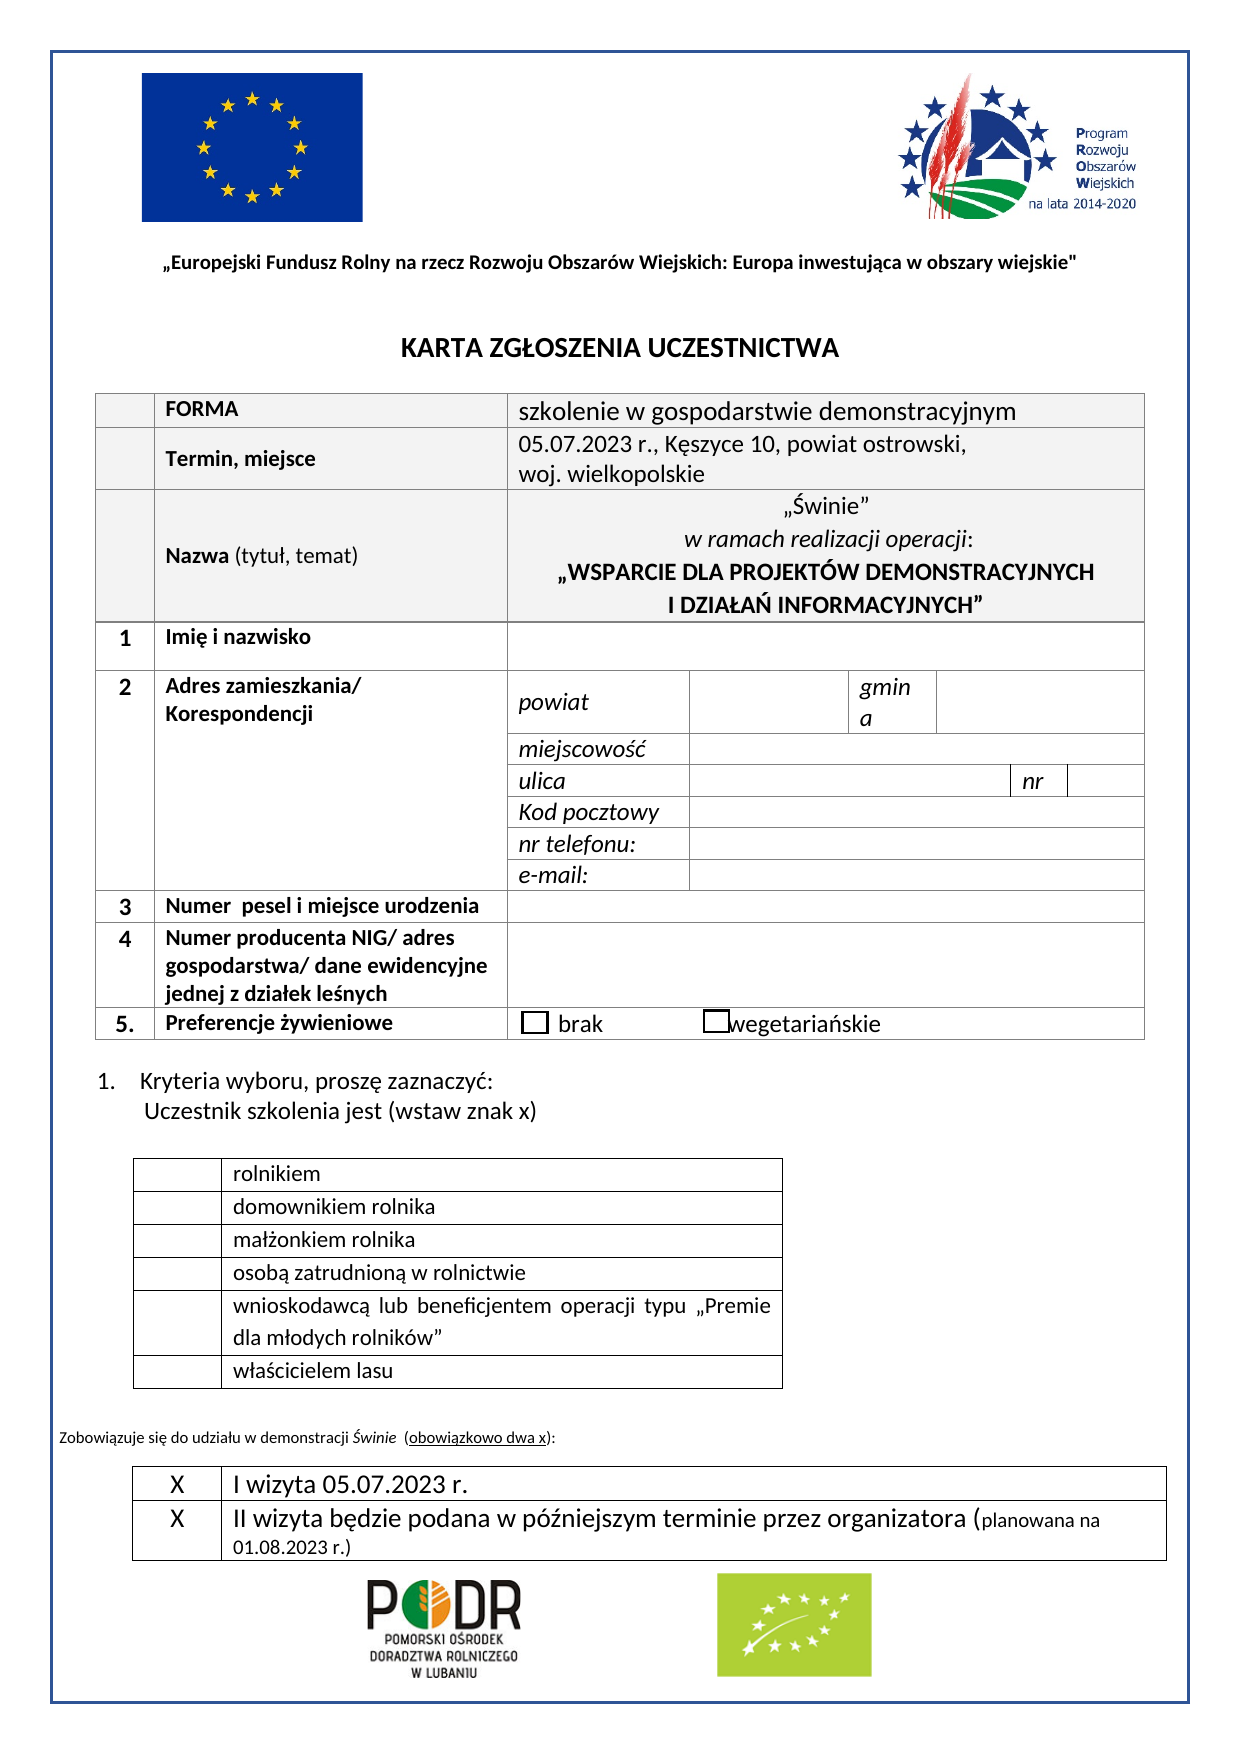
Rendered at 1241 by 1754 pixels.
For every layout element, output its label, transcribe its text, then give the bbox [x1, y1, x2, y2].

table_cell 2 [96, 671, 154, 890]
text Zobowiązuje się do udziału w demonstracji Świnie (obowiązkowo dwa x): [59, 1427, 1181, 1448]
table_cell [134, 1192, 221, 1224]
table_cell osobą zatrudnioną w rolnictwie [222, 1258, 782, 1290]
table_cell [96, 490, 154, 621]
table_header [134, 1159, 221, 1191]
table_header FORMA [155, 394, 507, 427]
table_cell Adres zamieszkania/ Korespondencji [155, 671, 507, 890]
table_cell małżonkiem rolnika [222, 1225, 782, 1257]
table_cell II wizyta będzie podana w późniejszym terminie przez organizatora (planowana na 01.08.2023 r.) [222, 1501, 1166, 1559]
table_cell 5. [96, 1008, 154, 1038]
table_cell [134, 1258, 221, 1290]
table_cell Nazwa (tytuł, temat) [155, 490, 507, 621]
text Uczestnik szkolenia jest (wstaw znak x) [59, 1095, 1181, 1126]
table_cell Preferencje żywieniowe [155, 1008, 507, 1038]
table_header X [133, 1467, 221, 1500]
picture [717, 1572, 873, 1678]
table_cell [690, 765, 1010, 796]
table_cell wnioskodawcą lub beneficjentem operacji typu „Premie dla młodych rolników” [222, 1291, 782, 1355]
table_cell Imię i nazwisko [155, 623, 507, 670]
table_header szkolenie w gospodarstwie demonstracyjnym [508, 394, 1144, 427]
table_header I wizyta 05.07.2023 r. [222, 1467, 1166, 1500]
table_cell [96, 428, 154, 489]
table_cell [1068, 765, 1144, 796]
table_cell miejscowość [508, 734, 689, 764]
picture [887, 73, 1150, 222]
table_cell [937, 671, 1144, 732]
table_cell [690, 797, 1144, 827]
table_cell [134, 1356, 221, 1388]
table_cell [690, 860, 1144, 890]
table_cell nr [1011, 765, 1067, 796]
table_header rolnikiem [222, 1159, 782, 1191]
table_cell [508, 923, 1144, 1007]
table_cell 4 [96, 923, 154, 1007]
text „Europejski Fundusz Rolny na rzecz Rozwoju Obszarów Wiejskich: Europa inwestująca w obszary wiejskie" [59, 249, 1181, 275]
list Kryteria wyboru, proszę zaznaczyć: [97, 1065, 1181, 1095]
table_cell [508, 623, 1144, 670]
picture [367, 1580, 521, 1678]
table_cell [690, 828, 1144, 859]
table_cell [508, 891, 1144, 922]
table_cell brak wegetariańskie [508, 1008, 1144, 1038]
table_cell Termin, miejsce [155, 428, 507, 489]
table_header [96, 394, 154, 427]
table_cell 1 [96, 623, 154, 670]
table_cell [690, 671, 848, 732]
table_cell powiat [508, 671, 689, 732]
picture [141, 73, 363, 222]
table_cell domownikiem rolnika [222, 1192, 782, 1224]
table_cell [134, 1291, 221, 1355]
table_cell właścicielem lasu [222, 1356, 782, 1388]
table_cell Kod pocztowy [508, 797, 689, 827]
table_cell ulica [508, 765, 689, 796]
table_cell gmina [849, 671, 936, 732]
table_cell 3 [96, 891, 154, 922]
table_cell [690, 734, 1144, 764]
table_cell 05.07.2023 r., Kęszyce 10, powiat ostrowski, woj. wielkopolskie [508, 428, 1144, 489]
table_cell [134, 1225, 221, 1257]
table_cell nr telefonu: [508, 828, 689, 859]
text KARTA ZGŁOSZENIA UCZESTNICTWA [59, 329, 1181, 365]
table_cell Numer pesel i miejsce urodzenia [155, 891, 507, 922]
table_cell e-mail: [508, 860, 689, 890]
table_cell X [133, 1501, 221, 1559]
table_cell „Świnie” w ramach realizacji operacji: „WSPARCIE DLA PROJEKTÓW DEMONSTRACYJNYCH I DZIAŁAŃ INFORMACYJNYCH” [508, 490, 1144, 621]
table_cell Numer producenta NIG/ adres gospodarstwa/ dane ewidencyjne jednej z działek leśnych [155, 923, 507, 1007]
